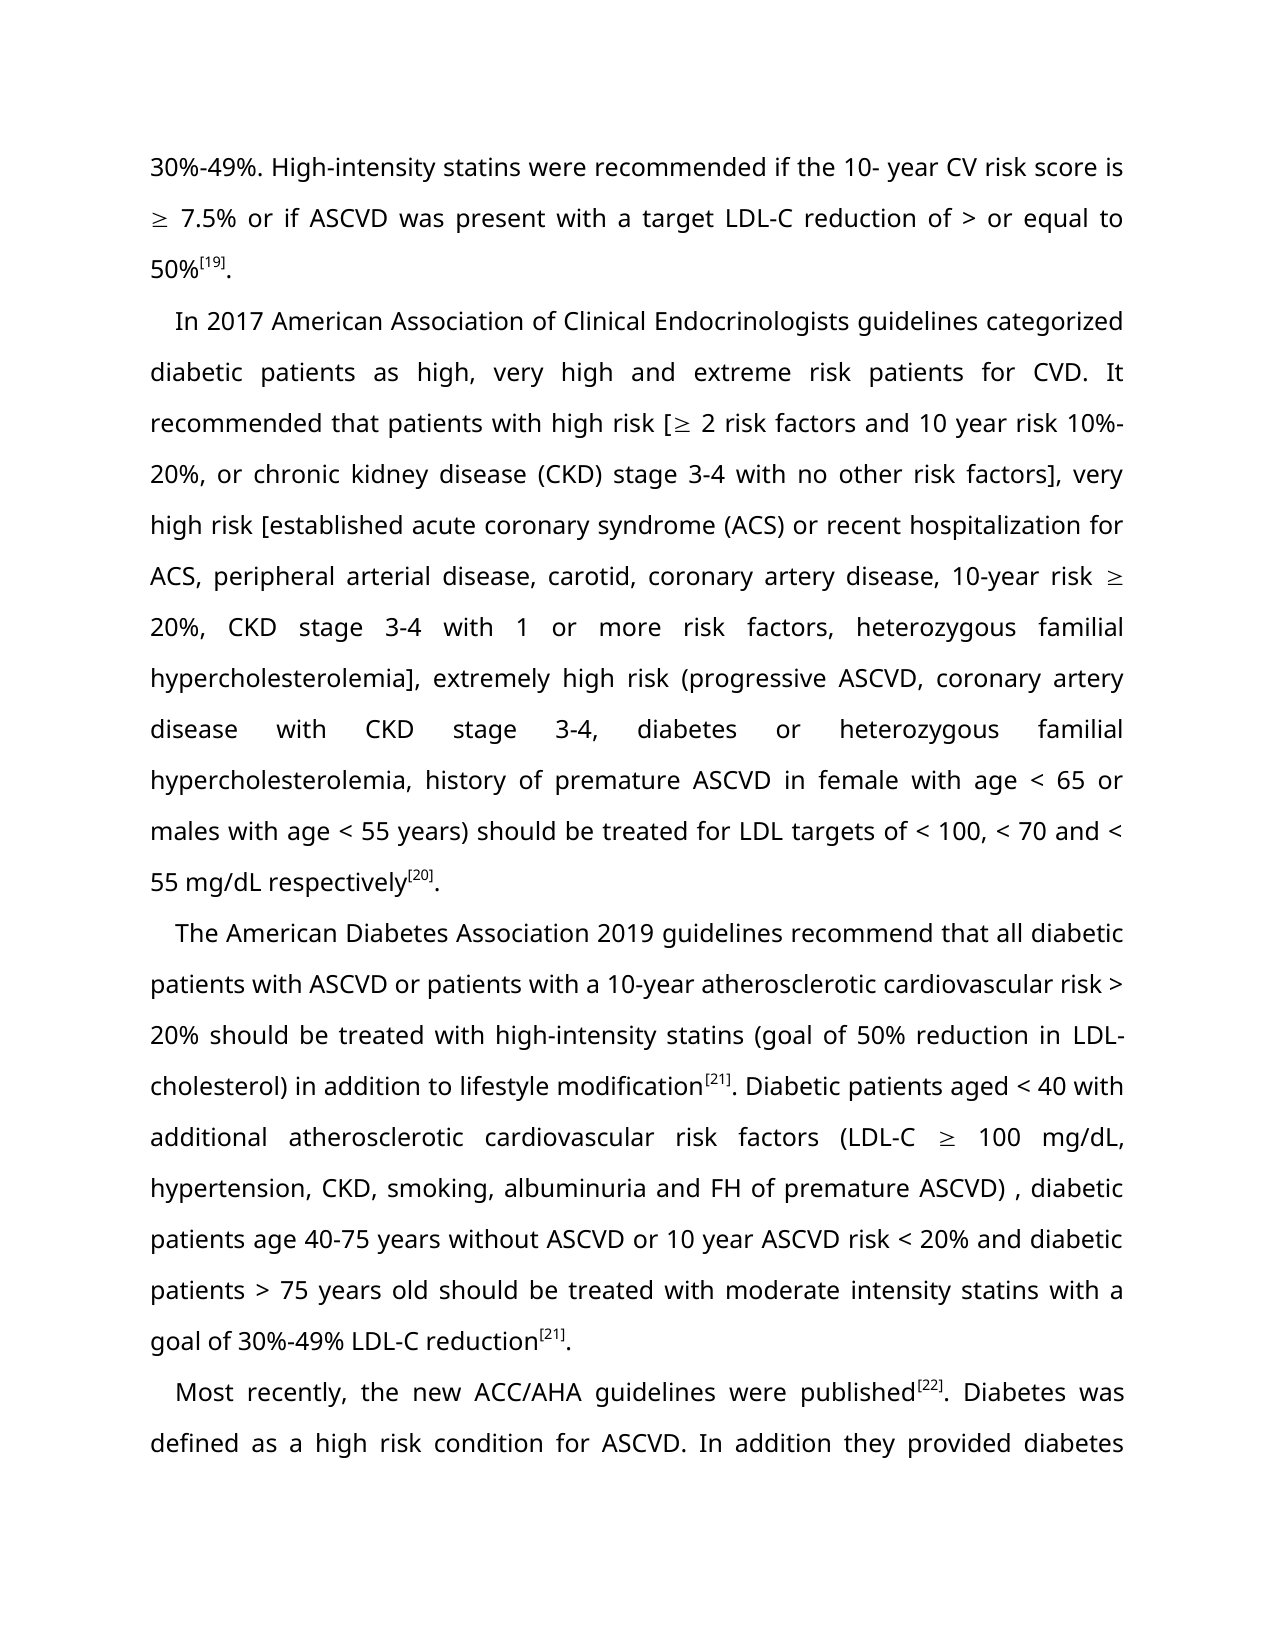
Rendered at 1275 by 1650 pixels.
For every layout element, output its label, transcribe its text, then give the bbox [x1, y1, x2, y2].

text In 2017 American Association of Clinical Endocrinologists guidelines categorized diabetic patients as high, very high and extreme risk patients for CVD. It recommended that patients with high risk [ 2 risk factors and 10 year risk 10%-20%, or chronic kidney disease (CKD) stage 3-4 with no other risk factors], very high risk [established acute coronary syndrome (ACS) or recent hospitalization for ACS, peripheral arterial disease, carotid, coronary artery disease, 10-year risk 20%, CKD stage 3-4 with 1 or more risk factors, heterozygous familial hypercholesterolemia], extremely high risk (progressive ASCVD, coronary artery disease with CKD stage 3-4, diabetes or heterozygous familial hypercholesterolemia, history of premature ASCVD in female with age < 65 or males with age < 55 years) should be treated for LDL targets of < 100, < 70 and < 55 mg/dL respectively[20]. [150, 303, 1125, 899]
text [150, 1375, 1125, 1460]
text The American Diabetes Association 2019 guidelines recommend that all diabetic patients with ASCVD or patients with a 10-year atherosclerotic cardiovascular risk > 20% should be treated with high-intensity statins (goal of 50% reduction in LDL-cholesterol) in addition to lifestyle modification[21]. Diabetic patients aged < 40 with additional atherosclerotic cardiovascular risk factors (LDL-C 100 mg/dL, hypertension, CKD, smoking, albuminuria and FH of premature ASCVD) , diabetic patients age 40-75 years without ASCVD or 10 year ASCVD risk < 20% and diabetic patients > 75 years old should be treated with moderate intensity statins with a goal of 30%-49% LDL-C reduction[21]. [150, 916, 1125, 1358]
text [150, 150, 1125, 286]
